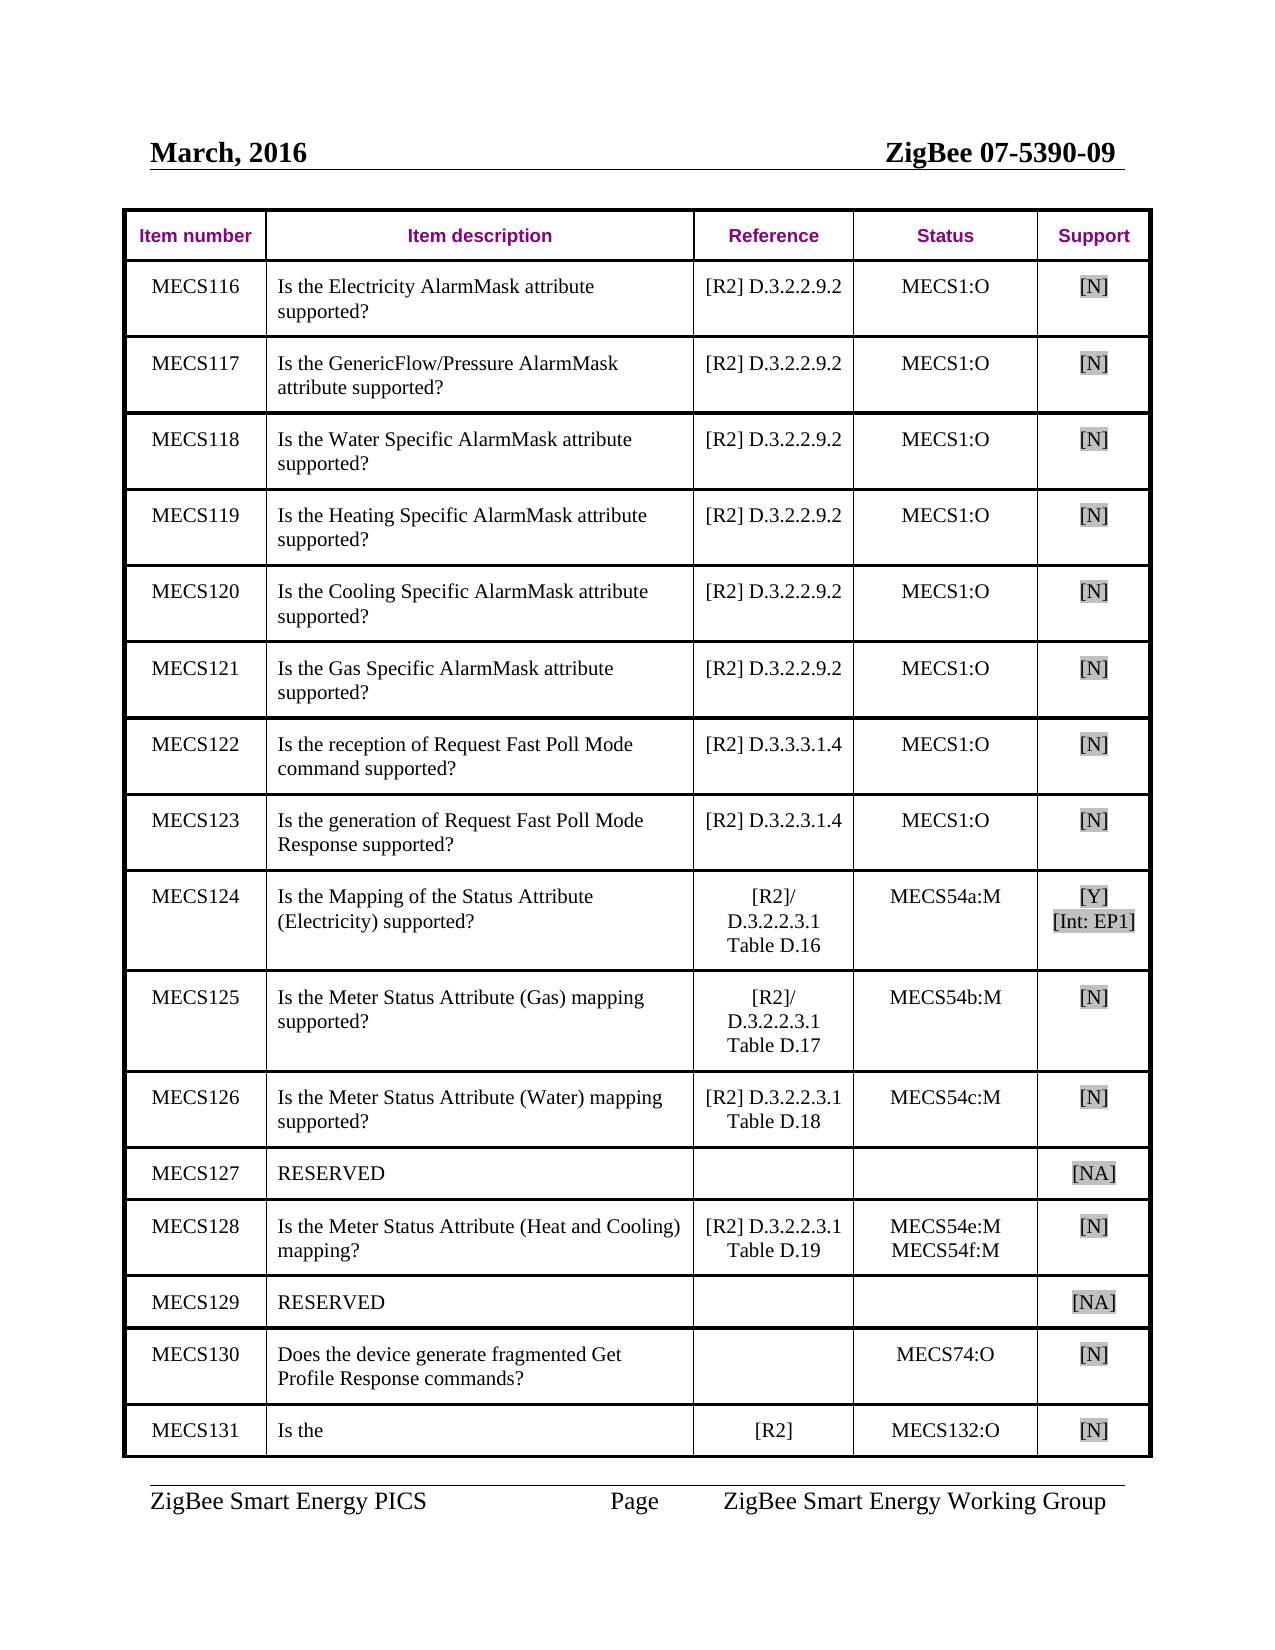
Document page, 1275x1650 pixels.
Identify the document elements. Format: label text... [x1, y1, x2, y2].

table_cell [R2] D.3.2.2.9.2 [694, 338, 853, 411]
table_cell [N] [1038, 796, 1148, 869]
table_cell Is the GenericFlow/Pressure AlarmMask attribute supported? [267, 338, 693, 411]
table_cell [N] [1038, 1330, 1148, 1403]
table_cell MECS1:O [854, 262, 1037, 335]
table_cell [N] [1038, 567, 1148, 640]
table_header Item number [127, 212, 265, 259]
table_cell MECS117 [127, 338, 266, 411]
table_cell [R2] D.3.2.2.9.2 [694, 491, 853, 564]
table_cell Is the generation of Request Fast Poll Mode Response supported? [267, 796, 693, 869]
table_cell MECS54a:M [854, 872, 1037, 969]
table_cell MECS120 [127, 567, 266, 640]
table_cell MECS1:O [854, 491, 1037, 564]
table_cell [854, 1277, 1037, 1326]
table_cell MECS118 [127, 415, 266, 488]
table_header Status [854, 212, 1037, 259]
table_cell MECS123 [127, 796, 266, 869]
table_cell [R2]/D.3.2.2.3.1 Table D.17 [694, 972, 853, 1069]
table_cell [N] [1038, 415, 1148, 488]
table_cell Is the Electricity AlarmMask attribute supported? [267, 262, 693, 335]
table_cell [694, 1330, 853, 1403]
table_cell MECS121 [127, 643, 266, 716]
table_cell [N] [1038, 643, 1148, 716]
table_cell Is the Mapping of the Status Attribute (Electricity) supported? [267, 872, 693, 969]
table_cell [694, 1149, 853, 1198]
table_header Item description [267, 212, 693, 259]
table_cell [R2] D.3.2.2.1.28 [694, 1406, 853, 1455]
table_cell [R2] D.3.2.2.3.1 Table D.18 [694, 1073, 853, 1146]
table_cell Is the Water Specific AlarmMask attribute supported? [267, 415, 693, 488]
table_cell [R2] D.3.2.2.9.2 [694, 415, 853, 488]
table_cell [R2] D.3.2.2.9.2 [694, 262, 853, 335]
table_cell [R2] D.3.2.2.9.2 [694, 567, 853, 640]
table_cell MECS119 [127, 491, 266, 564]
table_header Reference [695, 212, 853, 259]
table_cell RESERVED [267, 1277, 693, 1326]
table_cell [NA] [1038, 1277, 1148, 1326]
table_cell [267, 1406, 693, 1455]
table_cell Is the Gas Specific AlarmMask attribute supported? [267, 643, 693, 716]
table_cell RESERVED [267, 1149, 693, 1198]
table_cell MECS127 [127, 1149, 266, 1198]
table_cell MECS1:O [854, 567, 1037, 640]
table_cell MECS126 [127, 1073, 266, 1146]
table_cell Is the Cooling Specific AlarmMask attribute supported? [267, 567, 693, 640]
table_cell Is the Heating Specific AlarmMask attribute supported? [267, 491, 693, 564]
table_cell [N] [1038, 1073, 1148, 1146]
table_cell Is the Meter Status Attribute (Gas) mapping supported? [267, 972, 693, 1069]
table_cell [N] [1038, 1201, 1148, 1274]
table_cell MECS54e:M MECS54f:M [854, 1201, 1037, 1274]
table_cell [R2] D.3.3.3.1.4 [694, 720, 853, 793]
table_cell MECS132:O MECS133:O [854, 1406, 1037, 1455]
table_cell [NA] [1038, 1149, 1148, 1198]
table_cell [N] [1038, 1406, 1148, 1455]
table_header Support [1038, 212, 1148, 259]
table_cell MECS54c:M [854, 1073, 1037, 1146]
table_cell MECS54b:M [854, 972, 1037, 1069]
table_cell MECS122 [127, 720, 266, 793]
table_cell MECS130 [127, 1330, 266, 1403]
table_cell Is the Meter Status Attribute (Heat and Cooling) mapping? [267, 1201, 693, 1274]
table_cell MECS131 [127, 1406, 266, 1455]
table_cell MECS1:O [854, 415, 1037, 488]
table_cell Does the device generate fragmented Get Profile Response commands? [267, 1330, 693, 1403]
table_cell MECS74:O [854, 1330, 1037, 1403]
table_cell [N] [1038, 338, 1148, 411]
table_cell [694, 1277, 853, 1326]
table_cell [854, 1149, 1037, 1198]
table_cell [N] [1038, 491, 1148, 564]
table_cell MECS116 [127, 262, 266, 335]
table_cell MECS129 [127, 1277, 266, 1326]
table_cell [N] [1038, 972, 1148, 1069]
table_cell [N] [1038, 262, 1148, 335]
table_cell MECS1:O [854, 643, 1037, 716]
table_cell MECS128 [127, 1201, 266, 1274]
table_cell [Y] [Int: EP1] [1038, 872, 1148, 969]
table_cell [N] [1038, 720, 1148, 793]
table_cell [R2] D.3.2.2.9.2 [694, 643, 853, 716]
table_cell [R2]/D.3.2.2.3.1 Table D.16 [694, 872, 853, 969]
table_cell MECS124 [127, 872, 266, 969]
table_cell MECS125 [127, 972, 266, 1069]
table_cell [R2] D.3.2.2.3.1 Table D.19 [694, 1201, 853, 1274]
table_cell MECS1:O [854, 796, 1037, 869]
table_cell Is the Meter Status Attribute (Water) mapping supported? [267, 1073, 693, 1146]
table_cell [R2] D.3.2.3.1.4 [694, 796, 853, 869]
table_cell MECS1:O [854, 720, 1037, 793]
table_cell MECS1:O [854, 338, 1037, 411]
table_cell Is the reception of Request Fast Poll Mode command supported? [267, 720, 693, 793]
